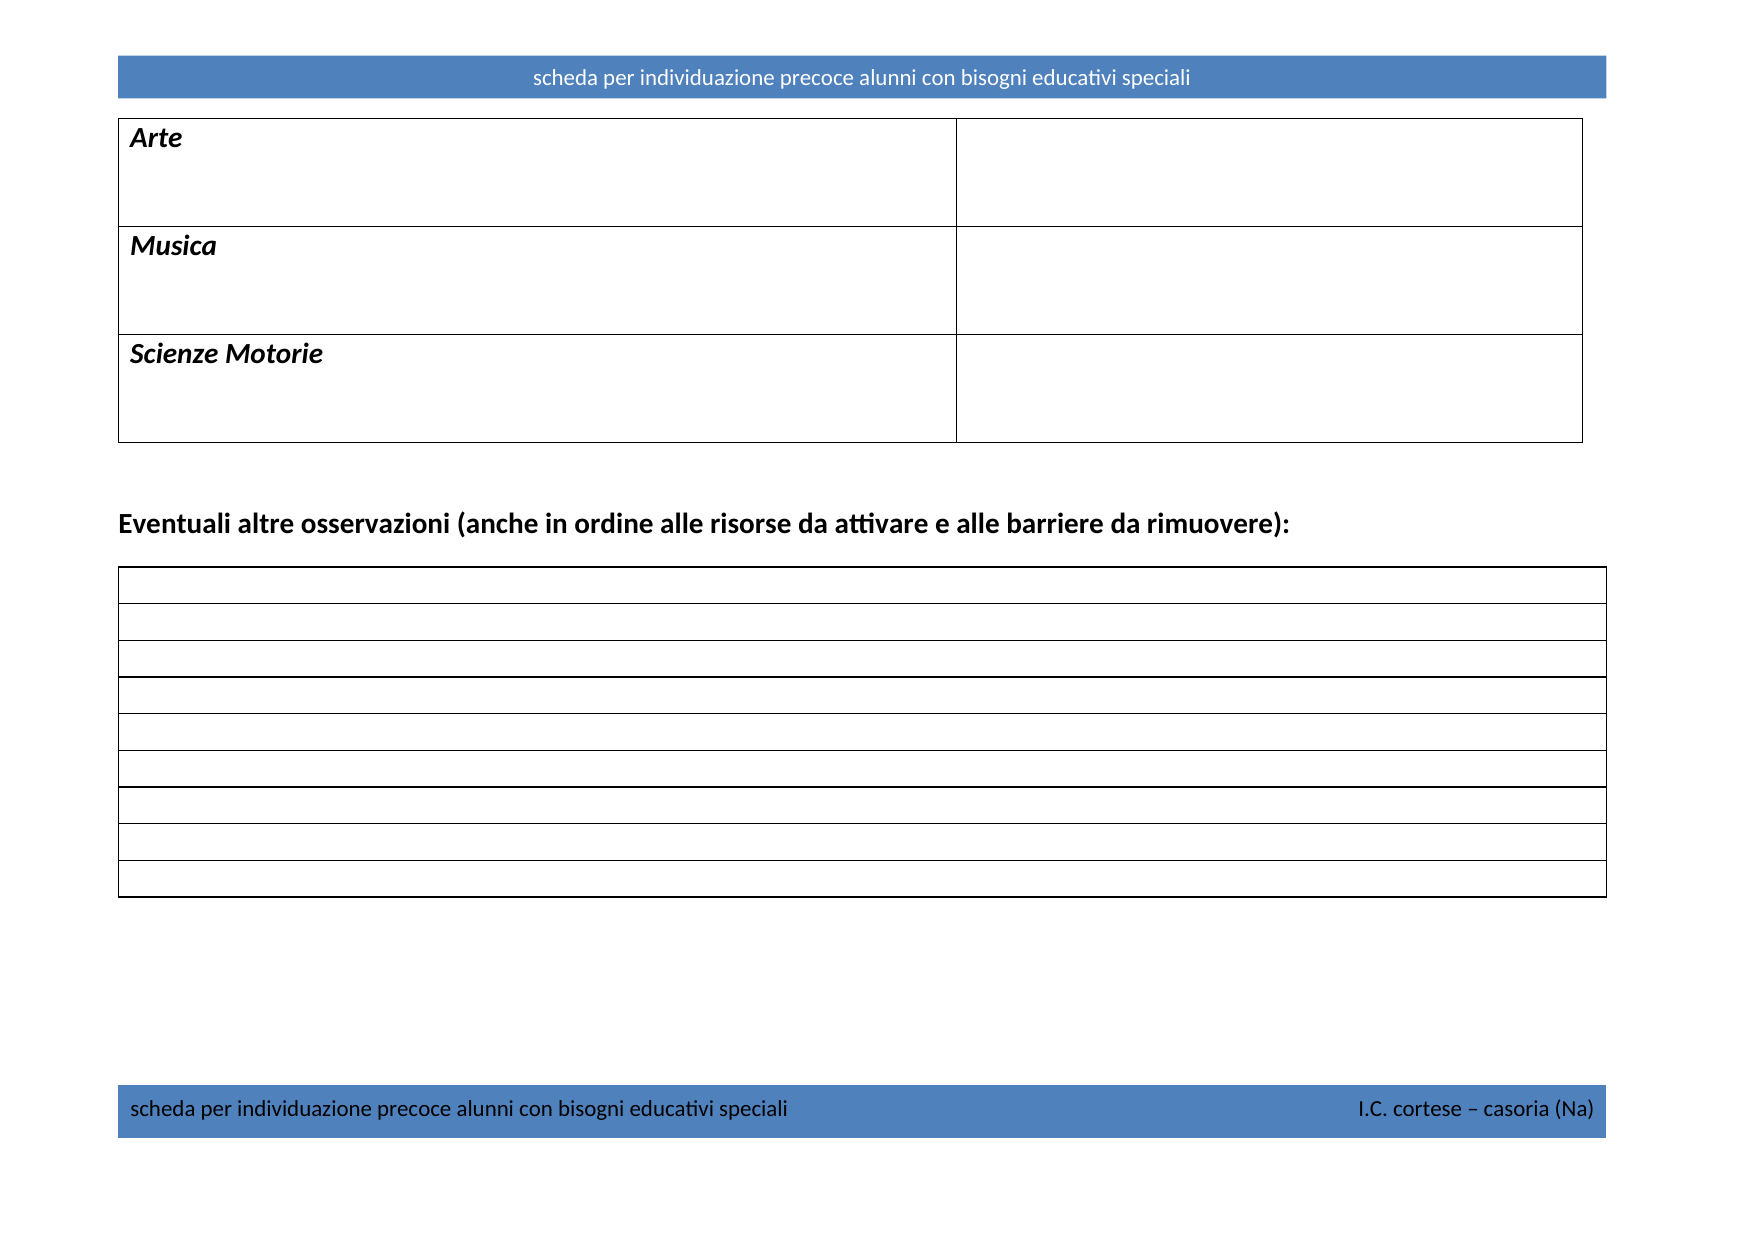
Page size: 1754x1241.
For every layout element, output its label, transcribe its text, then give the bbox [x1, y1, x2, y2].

table_cell [119, 751, 1606, 786]
table_header [119, 568, 1606, 603]
table_cell [957, 335, 1582, 442]
table_cell Arte [119, 119, 956, 226]
table_cell [119, 861, 1606, 896]
table_cell [119, 678, 1606, 713]
text Eventuali altre osservazioni (anche in ordine alle risorse da attivare e alle barriere da rimuovere): [118, 505, 1606, 540]
table_cell [119, 824, 1606, 860]
table_cell Scienze Motorie [119, 335, 956, 442]
table_cell Musica [119, 227, 956, 334]
table_cell [119, 788, 1606, 823]
table_cell [119, 604, 1606, 640]
table_cell [957, 119, 1582, 226]
table_cell [957, 227, 1582, 334]
table_cell [119, 714, 1606, 750]
table_cell [119, 641, 1606, 676]
